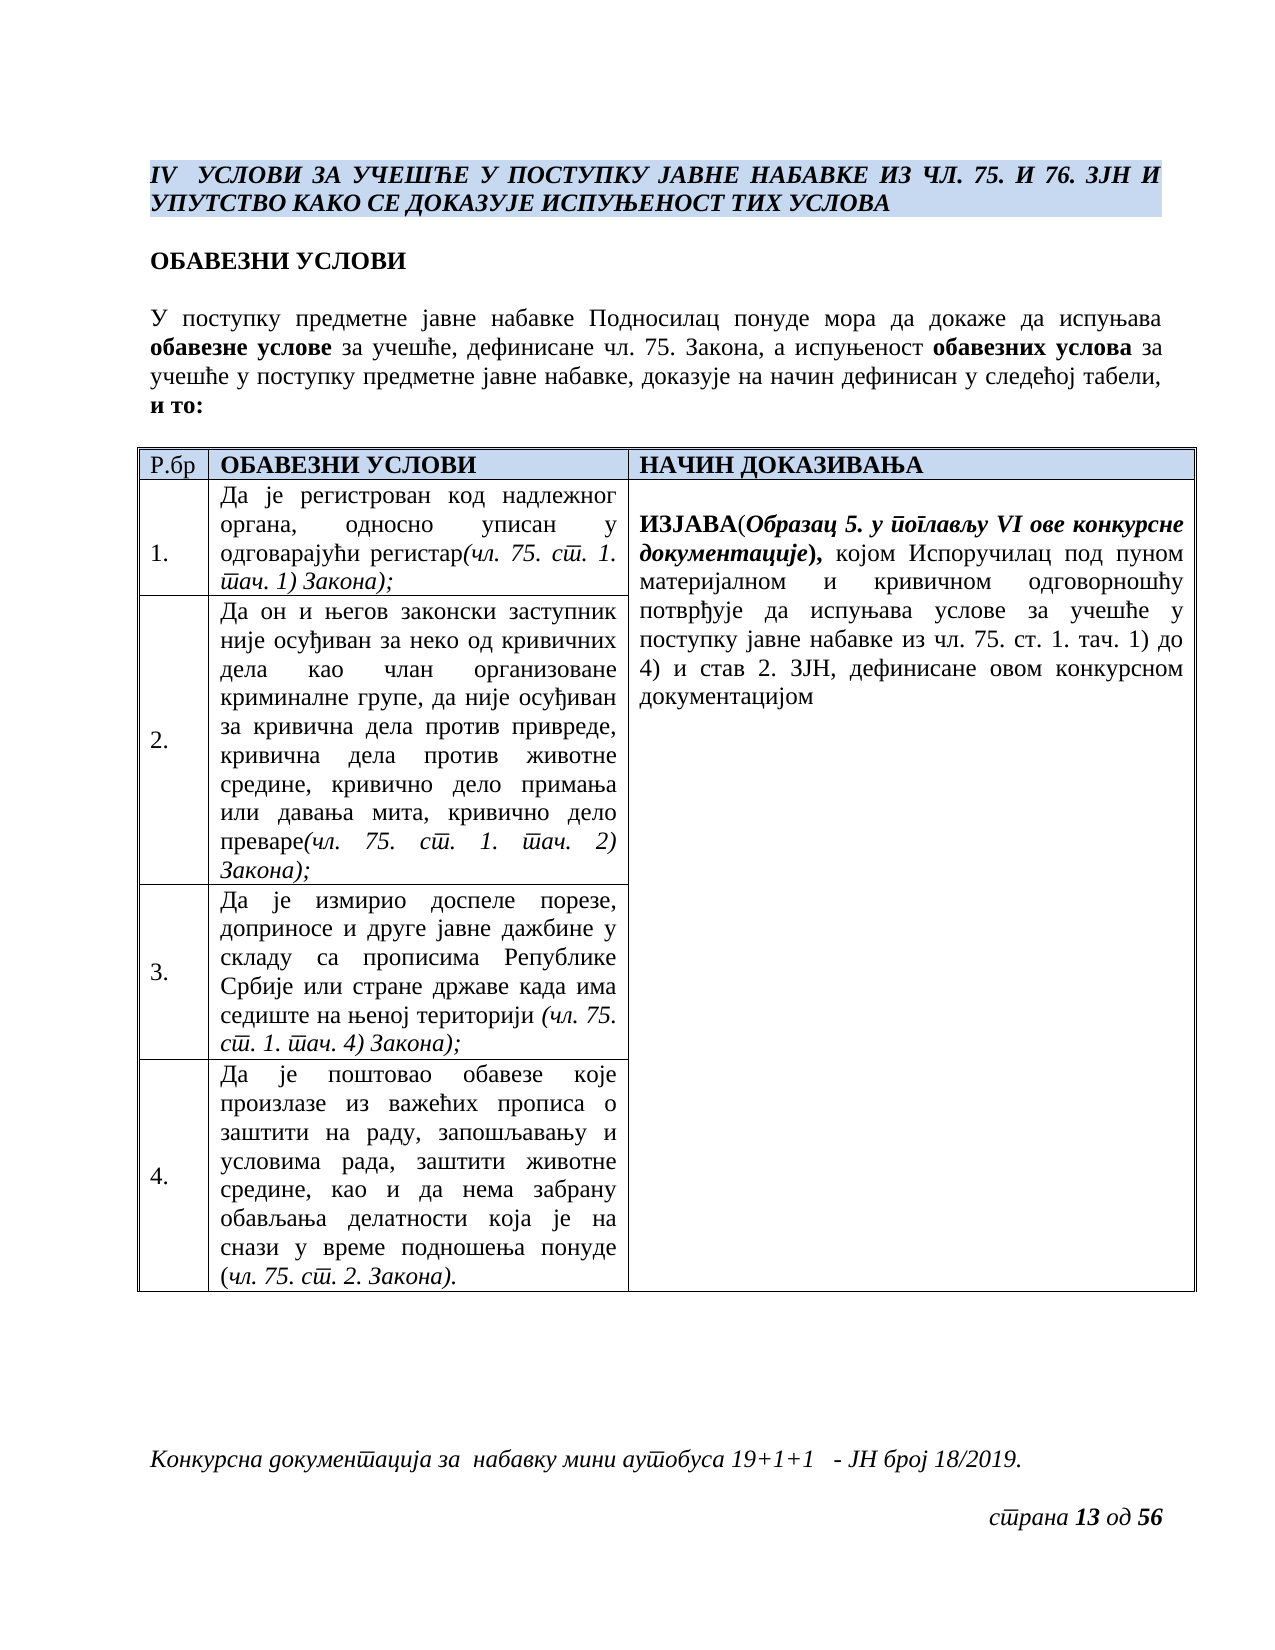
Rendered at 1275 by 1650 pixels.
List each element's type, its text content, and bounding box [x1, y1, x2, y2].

table_header НАЧИН ДОКАЗИВАЊА [629, 450, 1194, 479]
table_cell ИЗЈАВА(Образац 5. у поглављу VI ове конкурсне документације), којом Испоручилац под пуном материјалном и кривичном одговорношћу потврђује да испуњава услове за учешће у поступку јавне набавке из чл. 75. ст. 1. тач. 1) до 4) и став 2. ЗЈН, дефинисане овом конкурсном документацијом [629, 480, 1194, 1291]
text ОБАВЕЗНИ УСЛОВИ [150, 246, 1162, 275]
text IV УСЛОВИ ЗА УЧЕШЋЕ У ПОСТУПКУ ЈАВНЕ НАБАВКЕ ИЗ ЧЛ. 75. И 76. ЗЈН И УПУТСТВО КАКО СЕ ДОКАЗУЈЕ ИСПУЊЕНОСТ ТИХ УСЛОВА [150, 160, 1162, 217]
table_header Р.бр [140, 450, 208, 479]
table_cell Да је регистрован код надлежног органа, односно уписан у одговарајући регистар(чл. 75. ст. 1. тач. 1) Закона); [209, 480, 628, 595]
table_cell 1. [140, 480, 208, 595]
table_cell Да он и његов законски заступник није осуђиван за неко од кривичних дела као члан организоване криминалне групе, да није осуђиван за кривична дела против привреде, кривична дела против животне средине, кривично дело примања или давања мита, кривично дело преваре(чл. 75. ст. 1. тач. 2) Закона); [209, 596, 628, 884]
table_header ОБАВЕЗНИ УСЛОВИ [209, 450, 628, 479]
table_cell 3. [140, 885, 208, 1058]
list У поступку предметне јавне набавке Подносилац понуде мора да докаже да испуњава обавезне услове за учешће, дефинисане чл. 75. Закона, а испуњеност обавезних услова за учешће у поступку предметне јавне набавке, доказује на начин дефинисан у следећој табели, и то: [150, 303, 1162, 418]
table_cell 4. [140, 1060, 208, 1291]
table_cell Да је измирио доспеле порезе, доприносе и друге јавне дажбине у складу са прописима Републике Србије или стране државе када има седиште на њеној територији (чл. 75. ст. 1. тач. 4) Закона); [209, 885, 628, 1058]
table_cell Да је поштовао обавезе које произлазе из важећих прописа о заштити на раду, запошљавању и условима рада, заштити животне средине, као и да нема забрану обављања делатности која је на снази у време подношења понуде (чл. 75. ст. 2. Закона). [209, 1060, 628, 1291]
table_cell 2. [140, 596, 208, 884]
